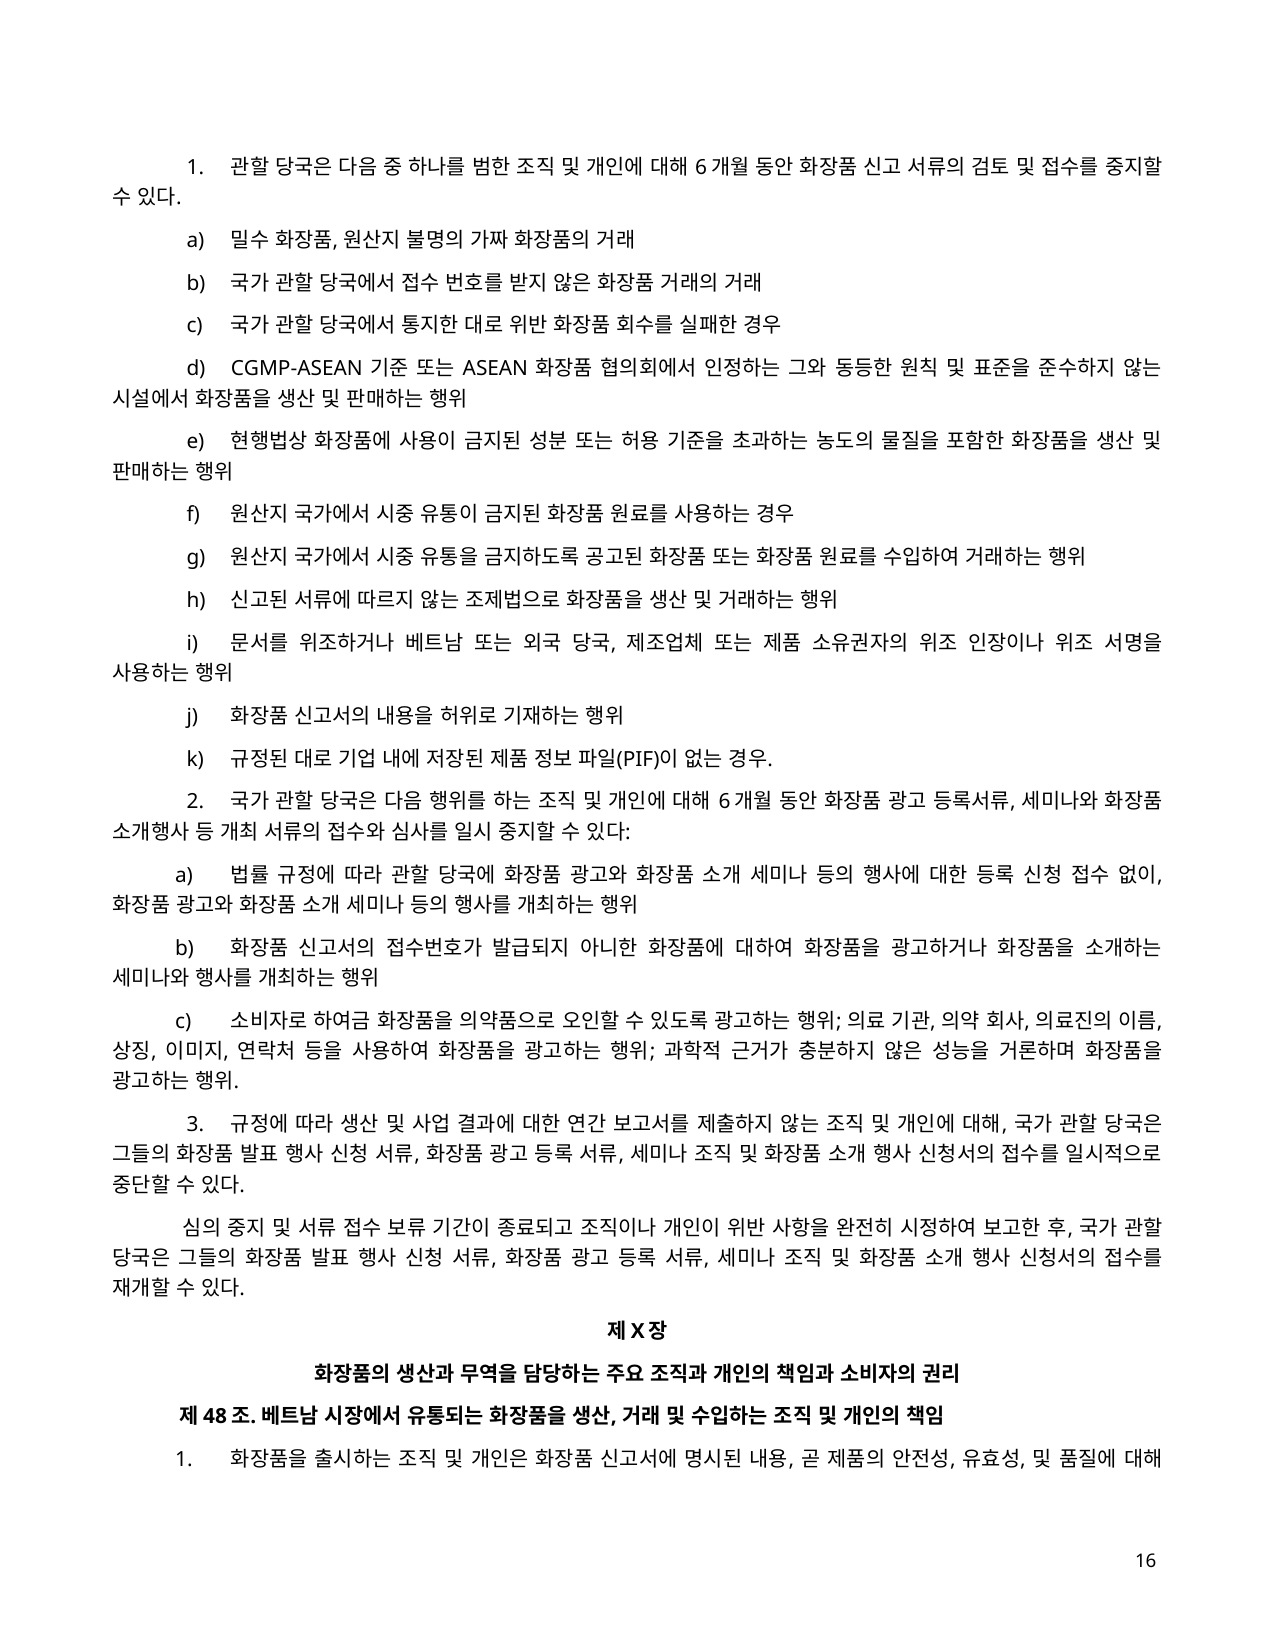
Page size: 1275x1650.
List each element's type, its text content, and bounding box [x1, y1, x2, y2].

list 국가 관할 당국에서 접수 번호를 받지 않은 화장품 거래의 거래 [112, 266, 1162, 296]
list 현행법상 화장품에 사용이 금지된 성분 또는 허용 기준을 초과하는 농도의 물질을 포함한 화장품을 생산 및 판매하는 행위 [112, 424, 1162, 485]
list 국가 관할 당국에서 통지한 대로 위반 화장품 회수를 실패한 경우 [112, 309, 1162, 339]
list 화장품 신고서의 접수번호가 발급되지 아니한 화장품에 대하여 화장품을 광고하거나 화장품을 소개하는 세미나와 행사를 개최하는 행위 [112, 931, 1162, 991]
text 화장품의 생산과 무역을 담당하는 주요 조직과 개인의 책임과 소비자의 권리 [112, 1357, 1162, 1387]
list 신고된 서류에 따르지 않는 조제법으로 화장품을 생산 및 거래하는 행위 [112, 583, 1162, 613]
list 밀수 화장품, 원산지 불명의 가짜 화장품의 거래 [112, 223, 1162, 253]
list 소비자로 하여금 화장품을 의약품으로 오인할 수 있도록 광고하는 행위; 의료 기관, 의약 회사, 의료진의 이름, 상징, 이미지, 연락처 등을 사용하여 화장품을 광고하는 행위; 과학적 근거가 충분하지 않은 성능을 거론하며 화장품을 광고하는 행위. [112, 1004, 1162, 1095]
list 규정된 대로 기업 내에 저장된 제품 정보 파일(PIF)이 없는 경우. [112, 742, 1162, 772]
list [112, 1442, 1162, 1473]
text 제X장 [112, 1314, 1162, 1344]
list 원산지 국가에서 시중 유통을 금지하도록 공고된 화장품 또는 화장품 원료를 수입하여 거래하는 행위 [112, 540, 1162, 571]
text 제48조. 베트남 시장에서 유통되는 화장품을 생산, 거래 및 수입하는 조직 및 개인의 책임 [112, 1400, 1162, 1430]
list 규정에 따라 생산 및 사업 결과에 대한 연간 보고서를 제출하지 않는 조직 및 개인에 대해, 국가 관할 당국은 그들의 화장품 발표 행사 신청 서류, 화장품 광고 등록 서류, 세미나 조직 및 화장품 소개 행사 신청서의 접수를 일시적으로 중단할 수 있다. [112, 1107, 1162, 1198]
text 심의 중지 및 서류 접수 보류 기간이 종료되고 조직이나 개인이 위반 사항을 완전히 시정하여 보고한 후, 국가 관할 당국은 그들의 화장품 발표 행사 신청 서류, 화장품 광고 등록 서류, 세미나 조직 및 화장품 소개 행사 신청서의 접수를 재개할 수 있다. [112, 1211, 1162, 1302]
list 화장품 신고서의 내용을 허위로 기재하는 행위 [112, 699, 1162, 729]
list 국가 관할 당국은 다음 행위를 하는 조직 및 개인에 대해 6개월 동안 화장품 광고 등록서류, 세미나와 화장품 소개행사 등 개최 서류의 접수와 심사를 일시 중지할 수 있다: [112, 785, 1162, 845]
list CGMP-ASEAN 기준 또는 ASEAN 화장품 협의회에서 인정하는 그와 동등한 원칙 및 표준을 준수하지 않는 시설에서 화장품을 생산 및 판매하는 행위 [112, 352, 1162, 412]
list 관할 당국은 다음 중 하나를 범한 조직 및 개인에 대해 6개월 동안 화장품 신고 서류의 검토 및 접수를 중지할 수 있다. [112, 150, 1162, 211]
list 문서를 위조하거나 베트남 또는 외국 당국, 제조업체 또는 제품 소유권자의 위조 인장이나 위조 서명을 사용하는 행위 [112, 626, 1162, 687]
list 원산지 국가에서 시중 유통이 금지된 화장품 원료를 사용하는 경우 [112, 498, 1162, 528]
list 법률 규정에 따라 관할 당국에 화장품 광고와 화장품 소개 세미나 등의 행사에 대한 등록 신청 접수 없이, 화장품 광고와 화장품 소개 세미나 등의 행사를 개최하는 행위 [112, 858, 1162, 918]
